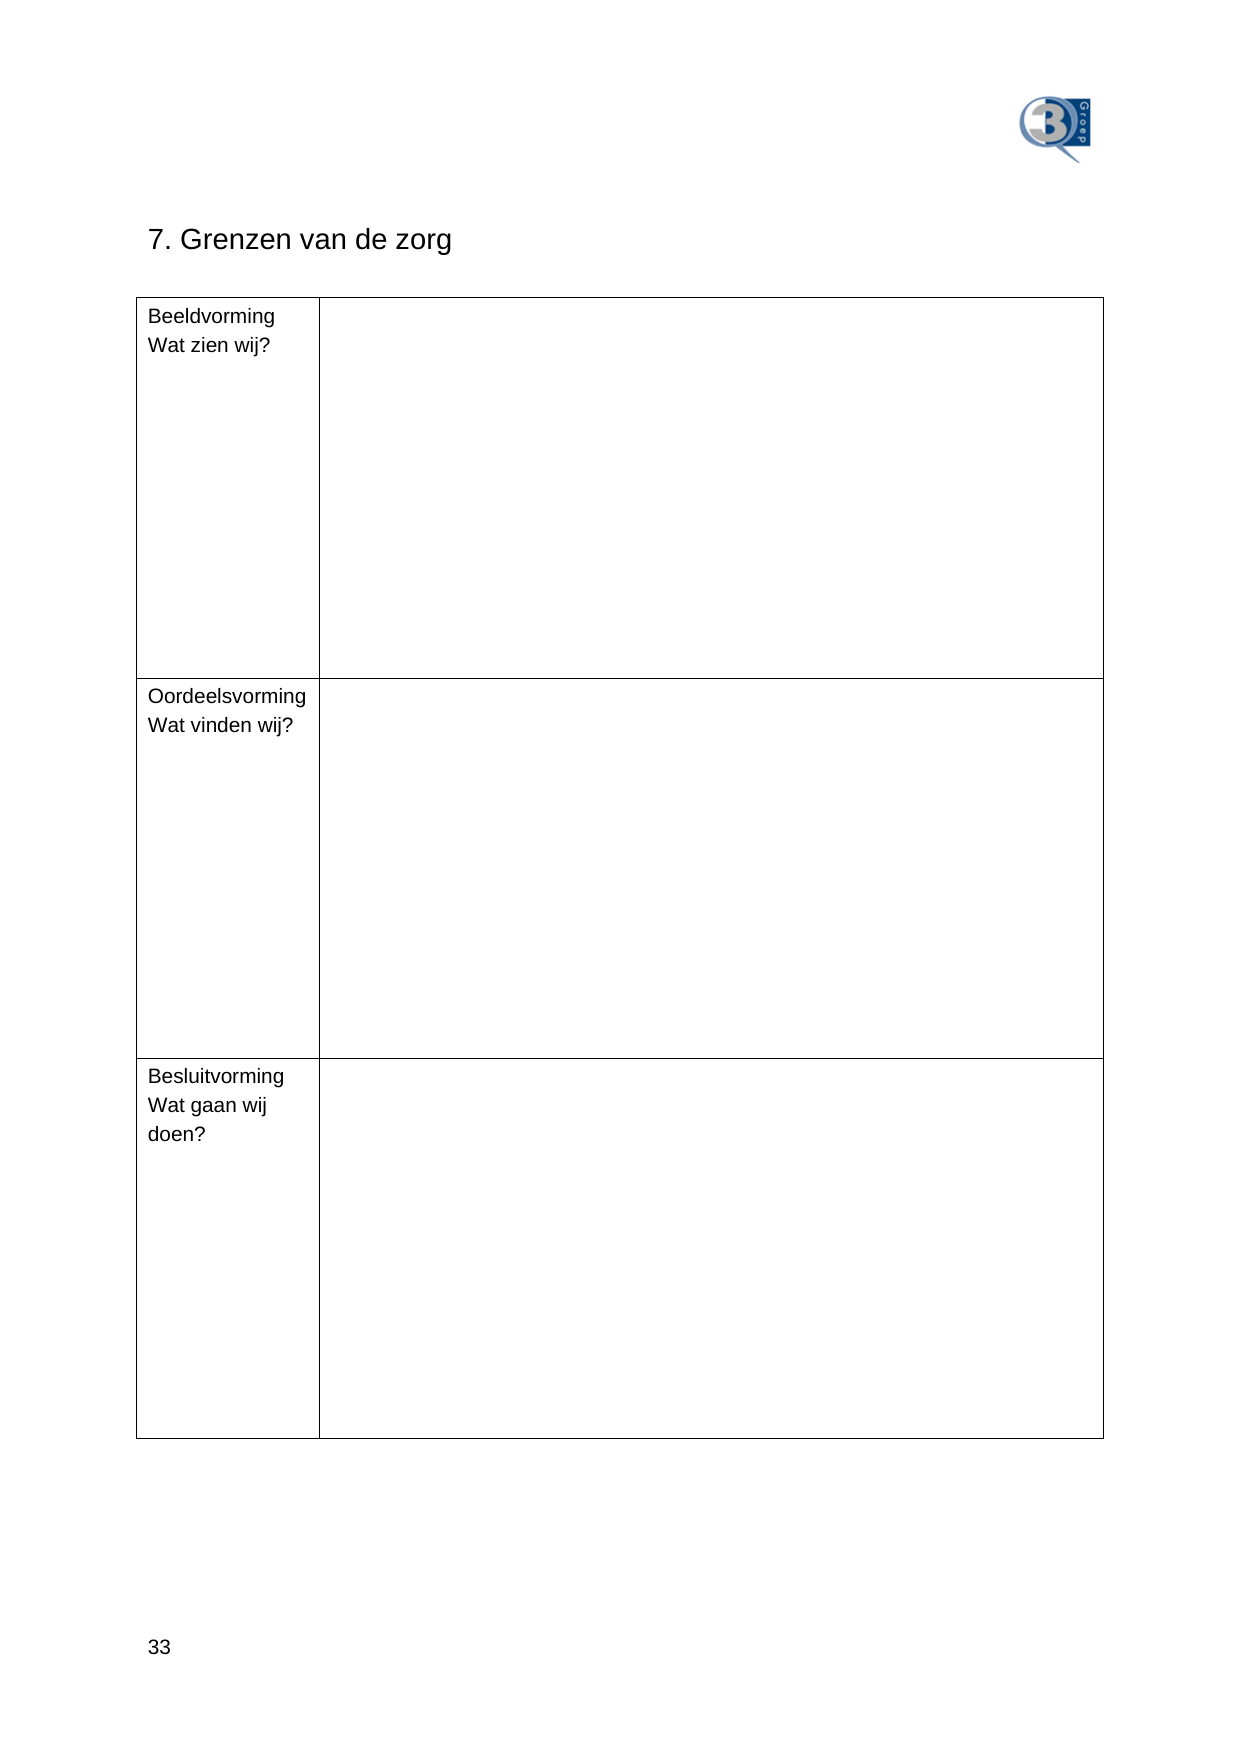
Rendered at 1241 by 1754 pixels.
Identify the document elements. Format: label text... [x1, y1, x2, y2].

table_header [320, 298, 1103, 677]
text 7. Grenzen van de zorg [148, 222, 1093, 256]
table_cell Oordeelsvorming Wat vinden wij? [137, 679, 319, 1058]
table_header Beeldvorming Wat zien wij? [137, 298, 319, 677]
table_cell [320, 679, 1103, 1058]
table_cell Besluitvorming Wat gaan wij doen? [137, 1059, 319, 1438]
table_cell [320, 1059, 1103, 1438]
picture [1018, 94, 1093, 165]
